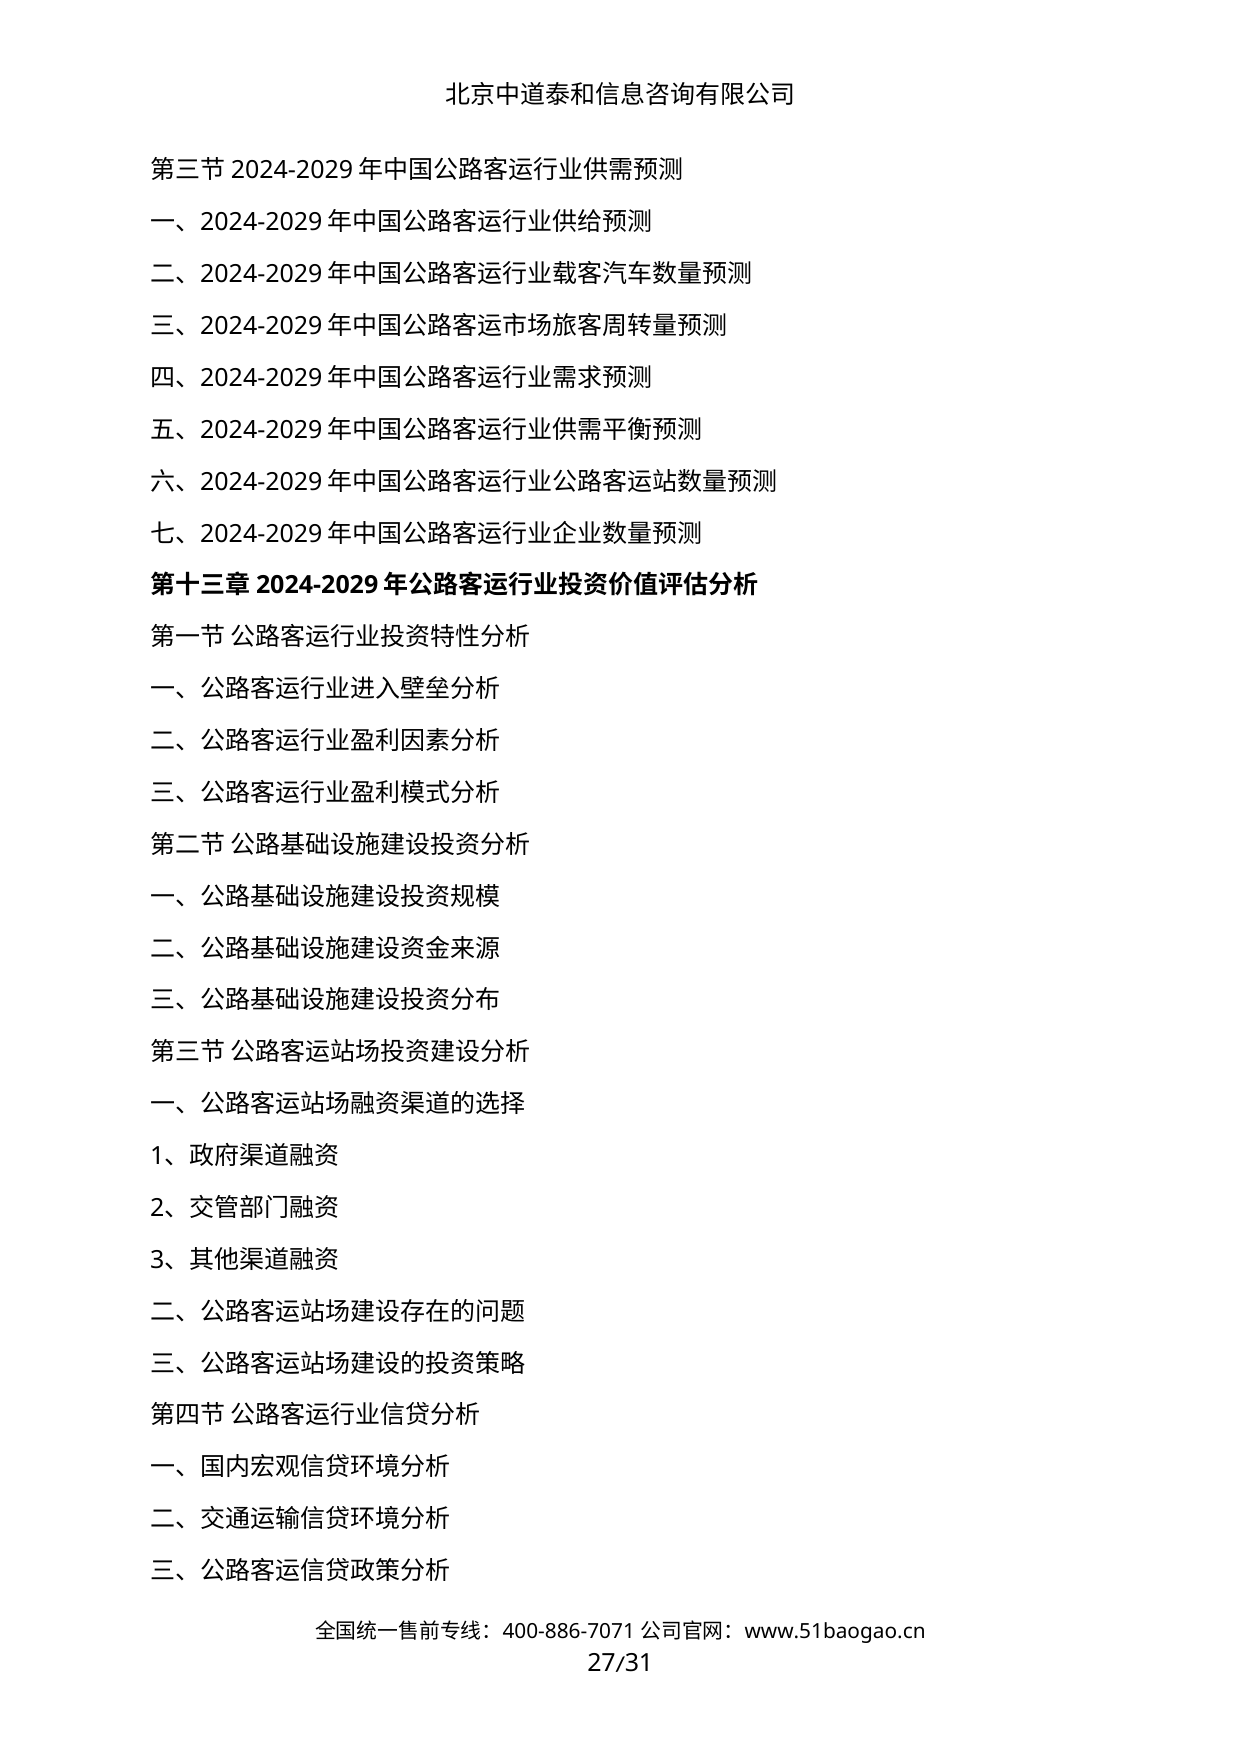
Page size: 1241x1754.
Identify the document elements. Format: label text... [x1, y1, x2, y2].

text 三、公路基础设施建设投资分布 [150, 980, 1090, 1016]
text 第二节 公路基础设施建设投资分析 [150, 824, 1090, 861]
text 三、2024-2029年中国公路客运市场旅客周转量预测 [150, 306, 1090, 342]
text 一、国内宏观信贷环境分析 [150, 1447, 1090, 1483]
text 第十三章 2024-2029年公路客运行业投资价值评估分析 [150, 565, 1090, 601]
text 四、2024-2029年中国公路客运行业需求预测 [150, 357, 1090, 394]
text 第三节 公路客运站场投资建设分析 [150, 1032, 1090, 1068]
text 二、2024-2029年中国公路客运行业载客汽车数量预测 [150, 254, 1090, 290]
text 第一节 公路客运行业投资特性分析 [150, 617, 1090, 653]
text 2、交管部门融资 [150, 1187, 1090, 1224]
text 七、2024-2029年中国公路客运行业企业数量预测 [150, 513, 1090, 549]
text 六、2024-2029年中国公路客运行业公路客运站数量预测 [150, 461, 1090, 497]
text 二、交通运输信贷环境分析 [150, 1499, 1090, 1535]
text 1、政府渠道融资 [150, 1136, 1090, 1172]
text 一、公路基础设施建设投资规模 [150, 876, 1090, 912]
text 三、公路客运行业盈利模式分析 [150, 772, 1090, 809]
text 三、公路客运信贷政策分析 [150, 1551, 1090, 1587]
text 一、2024-2029年中国公路客运行业供给预测 [150, 202, 1090, 238]
text 第三节 2024-2029年中国公路客运行业供需预测 [150, 150, 1090, 186]
text 二、公路客运行业盈利因素分析 [150, 721, 1090, 757]
text 一、公路客运行业进入壁垒分析 [150, 669, 1090, 705]
text 3、其他渠道融资 [150, 1239, 1090, 1276]
text 一、公路客运站场融资渠道的选择 [150, 1084, 1090, 1120]
text 二、公路客运站场建设存在的问题 [150, 1291, 1090, 1327]
text 二、公路基础设施建设资金来源 [150, 928, 1090, 964]
text 三、公路客运站场建设的投资策略 [150, 1343, 1090, 1379]
text 第四节 公路客运行业信贷分析 [150, 1395, 1090, 1431]
text 五、2024-2029年中国公路客运行业供需平衡预测 [150, 409, 1090, 446]
